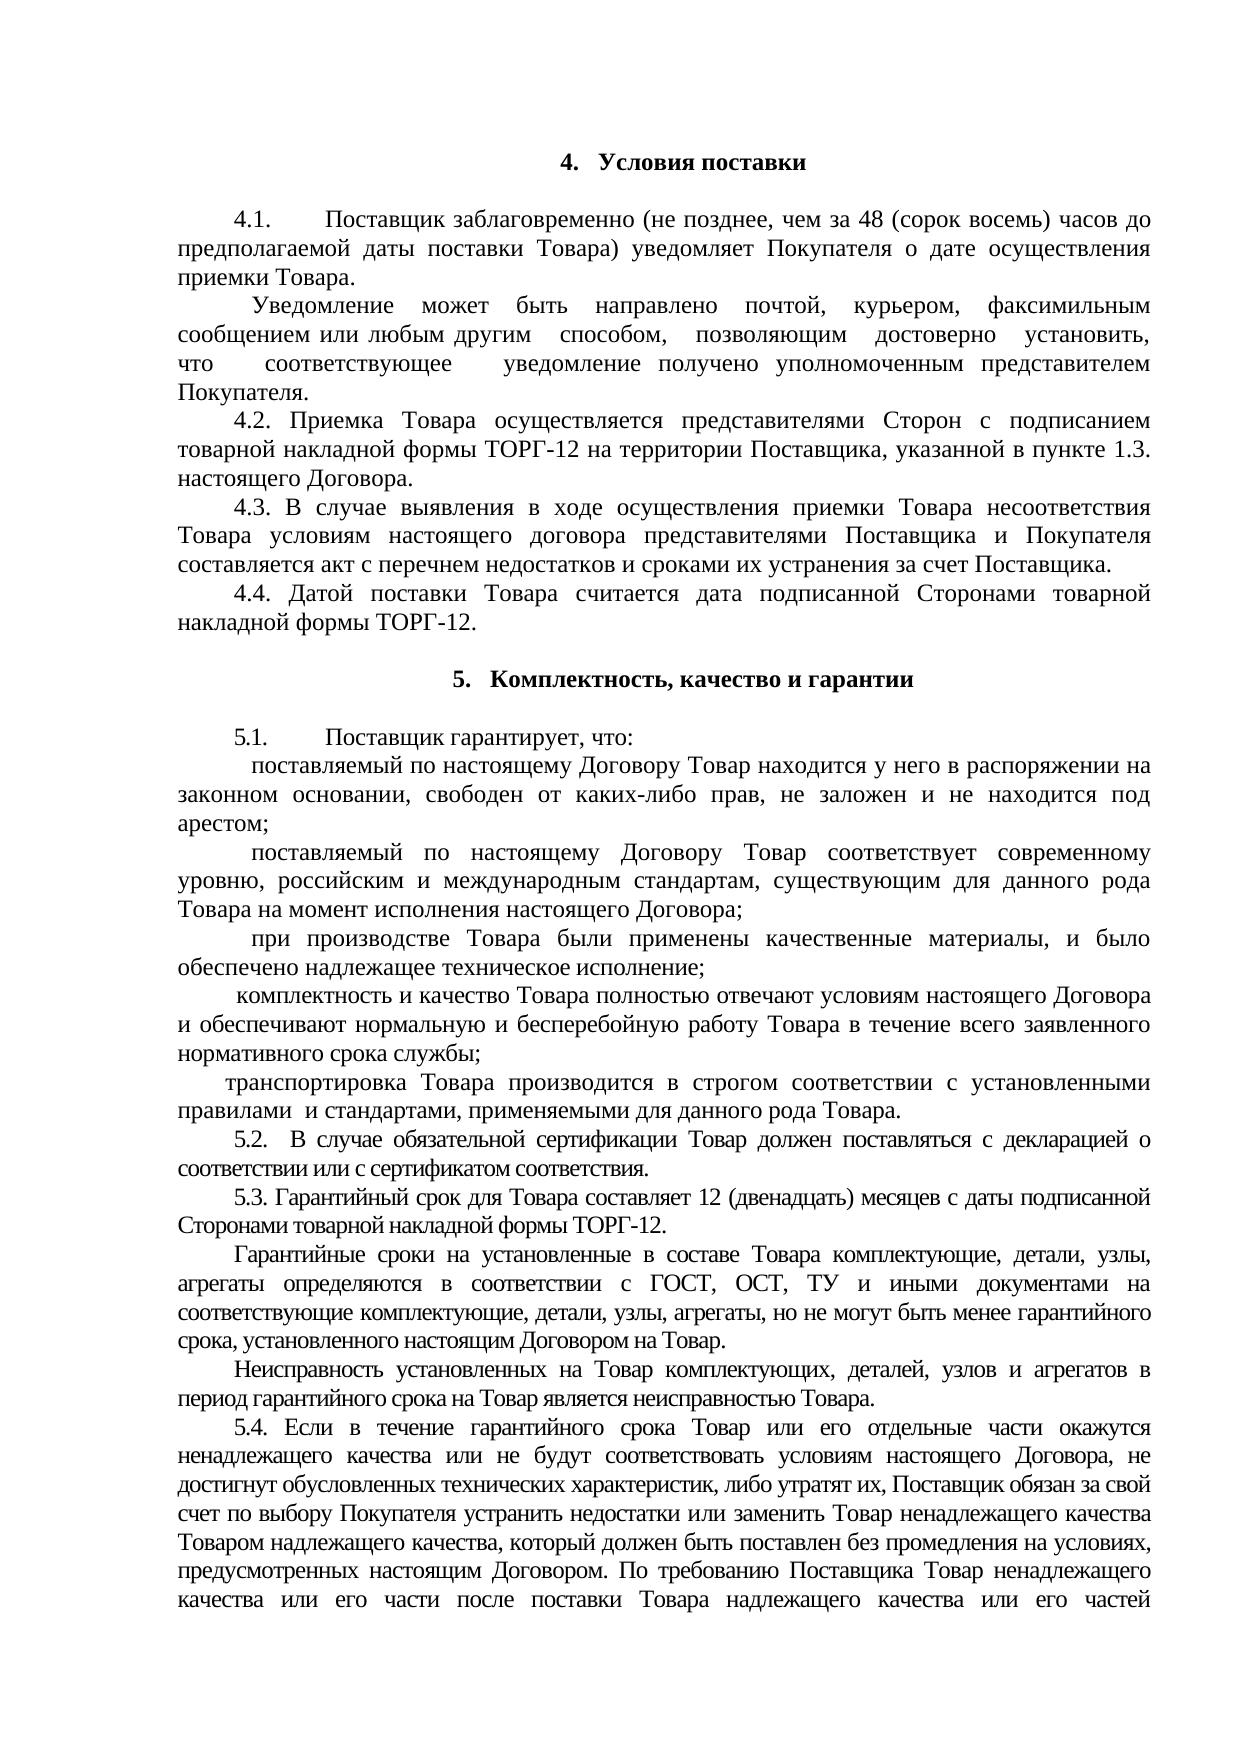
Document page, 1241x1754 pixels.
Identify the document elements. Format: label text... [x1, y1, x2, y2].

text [177, 1412, 1152, 1613]
text 5.3. Гарантийный срок для Товара составляет 12 (двенадцать) месяцев с даты подписанной Сторонами товарной накладной формы ТОРГ-12. [177, 1182, 1152, 1239]
text 4.4. Датой поставки Товара считается дата подписанной Сторонами товарной накладной формы ТОРГ-12. [177, 578, 1152, 636]
text поставляемый по настоящему Договору Товар соответствует современному уровню, российским и международным стандартам, существующим для данного рода Товара на момент исполнения настоящего Договора; [177, 837, 1152, 923]
text Гарантийные сроки на установленные в составе Товара комплектующие, детали, узлы, агрегаты определяются в соответствии с ГОСТ, ОСТ, ТУ и иными документами на соответствующие комплектующие, детали, узлы, агрегаты, но не могут быть менее гарантийного срока, установленного настоящим Договором на Товар. [177, 1239, 1152, 1354]
text 5.2. В случае обязательной сертификации Товар должен поставляться с декларацией о соответствии или с сертификатом соответствия. [177, 1124, 1152, 1182]
list Комплектность, качество и гарантии [215, 664, 1152, 693]
list Поставщик заблаговременно (не позднее, чем за 48 (сорок восемь) часов до предполагаемой даты поставки Товара) уведомляет Покупателя о дате осуществления приемки Товара. [177, 204, 1152, 291]
text Уведомление может быть направлено почтой, курьером, факсимильным сообщением или любым другим способом, позволяющим достоверно установить, что соответствующее уведомление получено уполномоченным представителем Покупателя. [177, 291, 1152, 406]
text Неисправность установленных на Товар комплектующих, деталей, узлов и агрегатов в период гарантийного срока на Товар является неисправностью Товара. [177, 1354, 1152, 1412]
list Условия поставки [215, 147, 1152, 176]
text поставляемый по настоящему Договору Товар находится у него в распоряжении на законном основании, свободен от каких-либо прав, не заложен и не находится под арестом; [177, 751, 1152, 837]
text транспортировка Товара производится в строгом соответствии с установленными правилами и стандартами, применяемыми для данного рода Товара. [177, 1067, 1152, 1124]
text при производстве Товара были применены качественные материалы, и было обеспечено надлежащее техническое исполнение; [177, 923, 1152, 981]
text комплектность и качество Товара полностью отвечают условиям настоящего Договора и обеспечивают нормальную и бесперебойную работу Товара в течение всего заявленного нормативного срока службы; [177, 981, 1152, 1067]
text 4.2. Приемка Товара осуществляется представителями Сторон с подписанием товарной накладной формы ТОРГ-12 на территории Поставщика, указанной в пункте 1.3. настоящего Договора. [177, 406, 1152, 492]
text 5.1. Поставщик гарантирует, что: [177, 722, 1152, 751]
text 4.3. В случае выявления в ходе осуществления приемки Товара несоответствия Товара условиям настоящего договора представителями Поставщика и Покупателя составляется акт с перечнем недостатков и сроками их устранения за счет Поставщика. [177, 492, 1152, 578]
